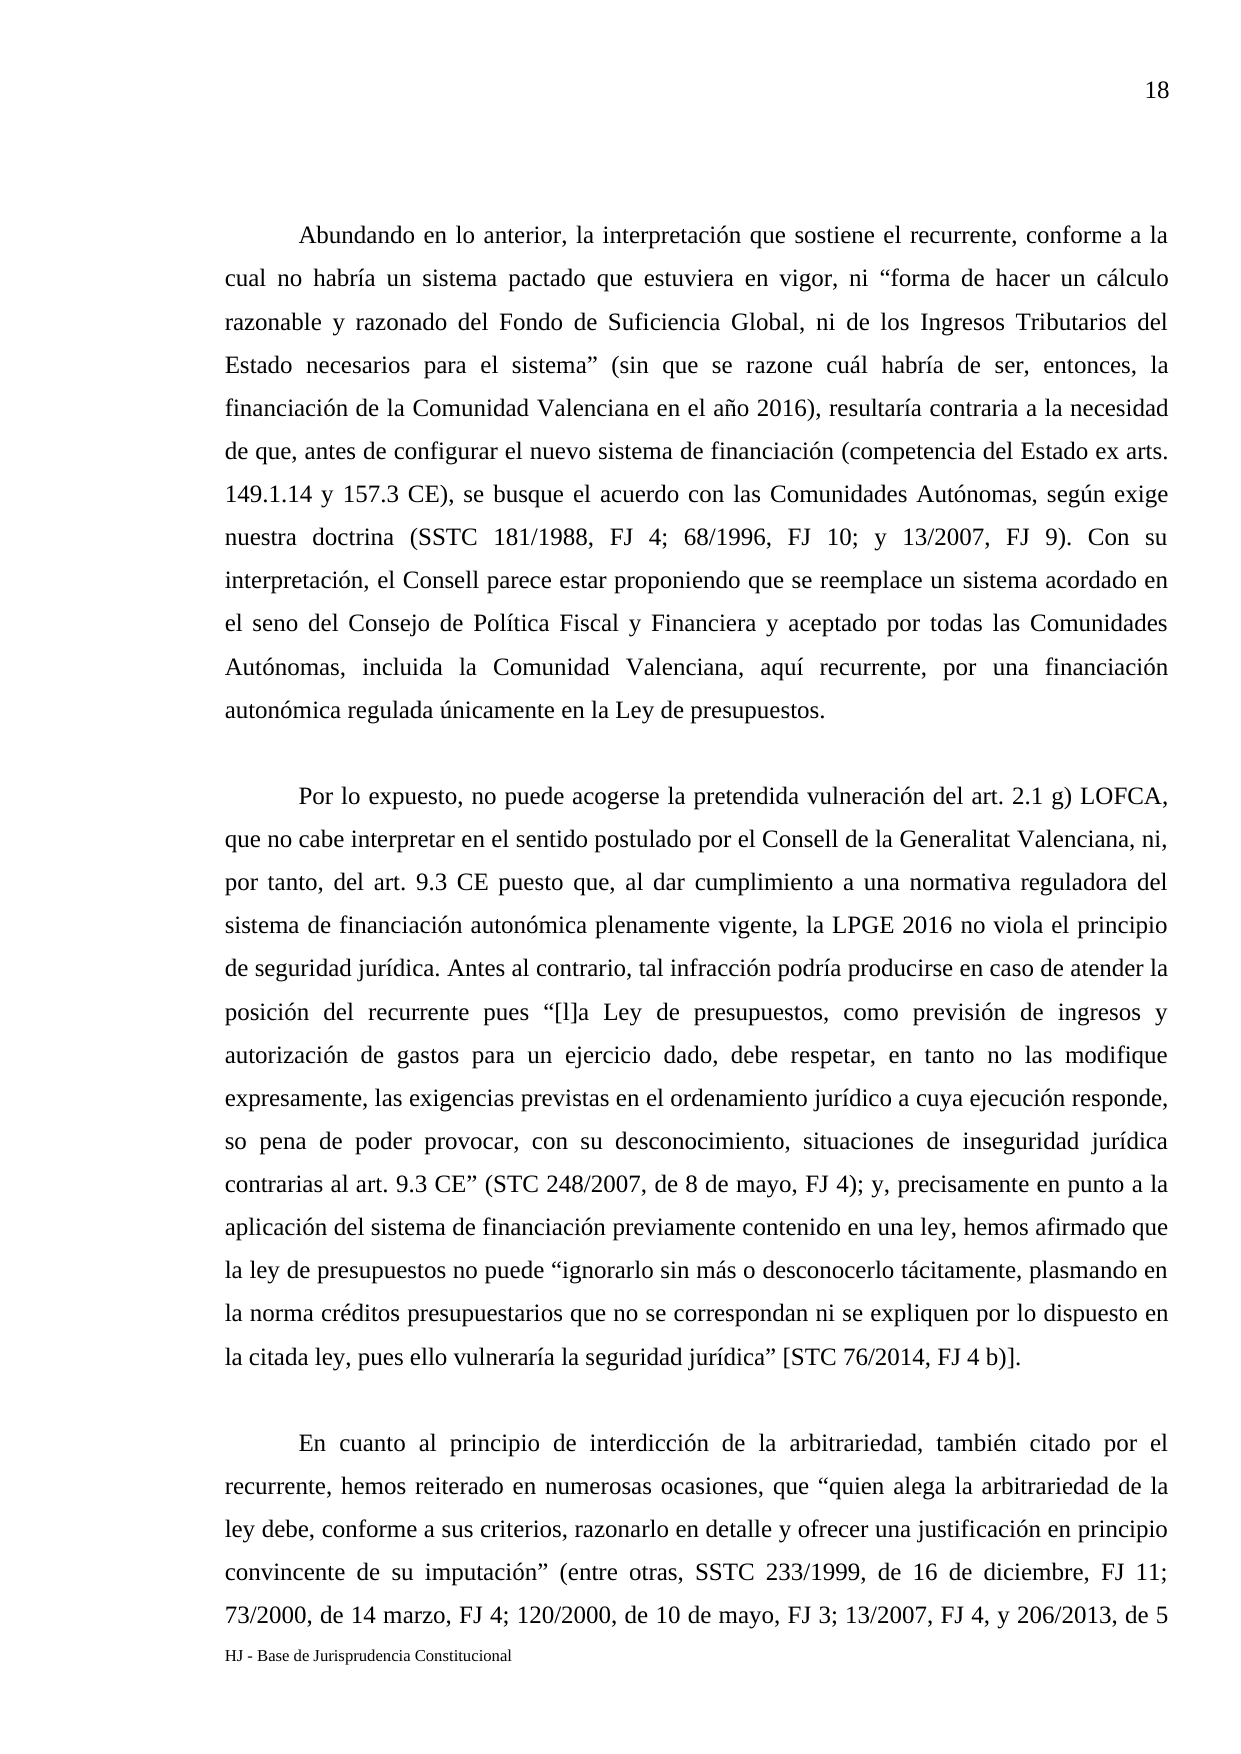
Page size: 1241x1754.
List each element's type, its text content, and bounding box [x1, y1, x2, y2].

text Por lo expuesto, no puede acogerse la pretendida vulneración del art. 2.1 g) LOFCA, que no cabe interpretar en el sentido postulado por el Consell de la Generalitat Valenciana, ni, por tanto, del art. 9.3 CE puesto que, al dar cumplimiento a una normativa reguladora del sistema de financiación autonómica plenamente vigente, la LPGE 2016 no viola el principio de seguridad jurídica. Antes al contrario, tal infracción podría producirse en caso de atender la posición del recurrente pues “[l]a Ley de presupuestos, como previsión de ingresos y autorización de gastos para un ejercicio dado, debe respetar, en tanto no las modifique expresamente, las exigencias previstas en el ordenamiento jurídico a cuya ejecución responde, so pena de poder provocar, con su desconocimiento, situaciones de inseguridad jurídica contrarias al art. 9.3 CE” (STC 248/2007, de 8 de mayo, FJ 4); y, precisamente en punto a la aplicación del sistema de financiación previamente contenido en una ley, hemos afirmado que la ley de presupuestos no puede “ignorarlo sin más o desconocerlo tácitamente, plasmando en la norma créditos presupuestarios que no se correspondan ni se expliquen por lo dispuesto en la citada ley, pues ello vulneraría la seguridad jurídica” [STC 76/2014, FJ 4 b)]. [224, 781, 1169, 1370]
text Abundando en lo anterior, la interpretación que sostiene el recurrente, conforme a la cual no habría un sistema pactado que estuviera en vigor, ni “forma de hacer un cálculo razonable y razonado del Fondo de Suficiencia Global, ni de los Ingresos Tributarios del Estado necesarios para el sistema” (sin que se razone cuál habría de ser, entonces, la financiación de la Comunidad Valenciana en el año 2016), resultaría contraria a la necesidad de que, antes de configurar el nuevo sistema de financiación (competencia del Estado ex arts. 149.1.14 y 157.3 CE), se busque el acuerdo con las Comunidades Autónomas, según exige nuestra doctrina (SSTC 181/1988, FJ 4; 68/1996, FJ 10; y 13/2007, FJ 9). Con su interpretación, el Consell parece estar proponiendo que se reemplace un sistema acordado en el seno del Consejo de Política Fiscal y Financiera y aceptado por todas las Comunidades Autónomas, incluida la Comunidad Valenciana, aquí recurrente, por una financiación autonómica regulada únicamente en la Ley de presupuestos. [224, 220, 1169, 723]
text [224, 1428, 1169, 1629]
